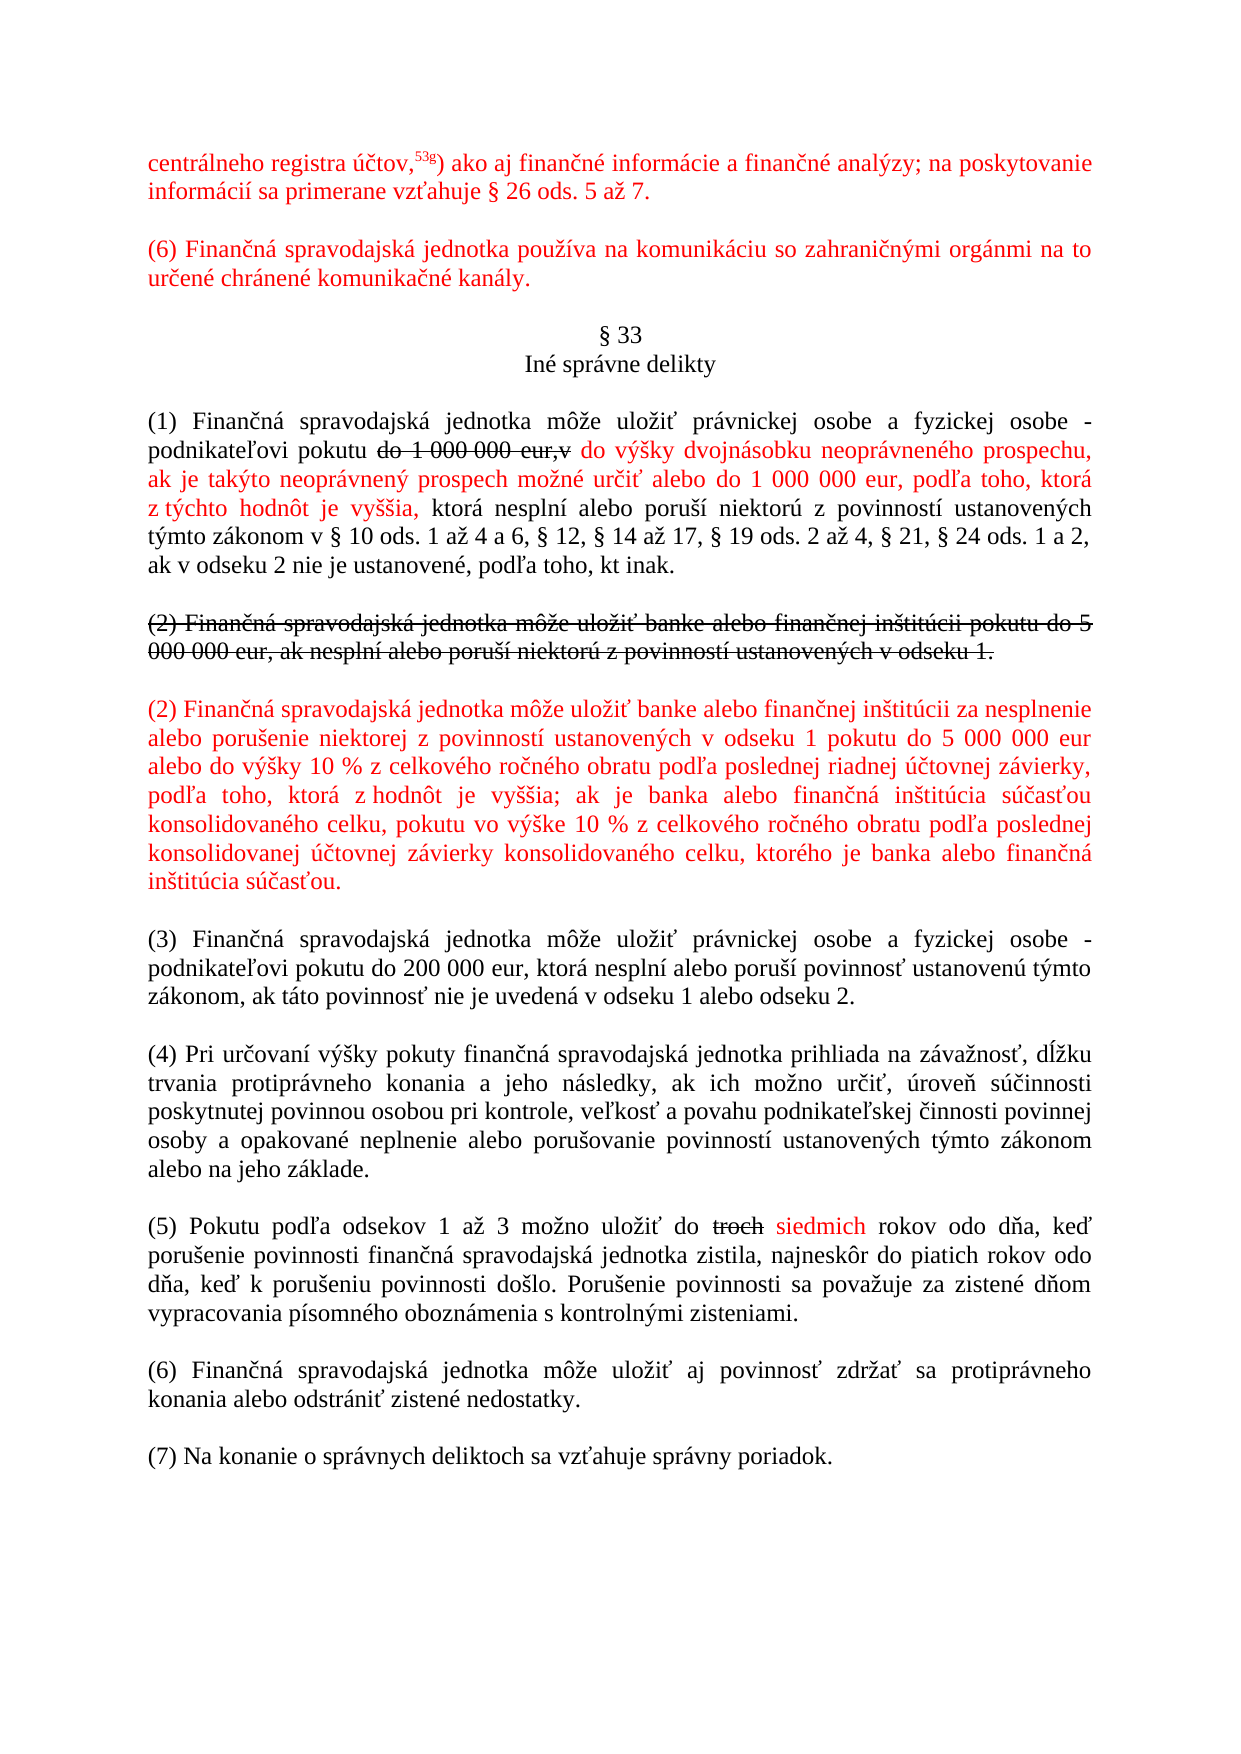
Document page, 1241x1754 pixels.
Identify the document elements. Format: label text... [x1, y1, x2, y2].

text (1) Finančná spravodajská jednotka môže uložiť právnickej osobe a fyzickej osobe - podnikateľovi pokutu do 1 000 000 eur,v do výšky dvojnásobku neoprávneného prospechu, ak je takýto neoprávnený prospech možné určiť alebo do 1 000 000 eur, podľa toho, ktorá z týchto hodnôt je vyššia, ktorá nesplní alebo poruší niektorú z povinností ustanovených týmto zákonom v § 10 ods. 1 až 4 a 6, § 12, § 14 až 17, § 19 ods. 2 až 4, § 21, § 24 ods. 1 a 2, ak v odseku 2 nie je ustanovené, podľa toho, kt inak. [148, 406, 1093, 579]
text § 33 [148, 320, 1093, 349]
text (6) Finančná spravodajská jednotka používa na komunikáciu so zahraničnými orgánmi na to určené chránené komunikačné kanály. [148, 234, 1093, 291]
text (5) Pokutu podľa odsekov 1 až 3 možno uložiť do troch siedmich rokov odo dňa, keď porušenie povinnosti finančná spravodajská jednotka zistila, najneskôr do piatich rokov odo dňa, keď k porušeniu povinnosti došlo. Porušenie povinnosti sa považuje za zistené dňom vypracovania písomného oboznámenia s kontrolnými zisteniami. [148, 1211, 1093, 1326]
text (2) Finančná spravodajská jednotka môže uložiť banke alebo finančnej inštitúcii pokutu do 5 000 000 eur, ak nesplní alebo poruší niektorú z povinností ustanovených v odseku 1. [148, 608, 1093, 623]
text (7) Na konanie o správnych deliktoch sa vzťahuje správny poriadok. [148, 1441, 1093, 1470]
text (3) Finančná spravodajská jednotka môže uložiť právnickej osobe a fyzickej osobe - podnikateľovi pokutu do 200 000 eur, ktorá nesplní alebo poruší povinnosť ustanovenú týmto zákonom, ak táto povinnosť nie je uvedená v odseku 1 alebo odseku 2. [148, 924, 1093, 1010]
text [148, 148, 1093, 205]
text (4) Pri určovaní výšky pokuty finančná spravodajská jednotka prihliada na závažnosť, dĺžku trvania protiprávneho konania a jeho následky, ak ich možno určiť, úroveň súčinnosti poskytnutej povinnou osobou pri kontrole, veľkosť a povahu podnikateľskej činnosti povinnej osoby a opakované neplnenie alebo porušovanie povinností ustanovených týmto zákonom alebo na jeho základe. [148, 1039, 1093, 1183]
text (2) Finančná spravodajská jednotka môže uložiť banke alebo finančnej inštitúcii pokutu do 5 000 000 eur, ak nesplní alebo poruší niektorú z povinností ustanovených v odseku 1. [148, 625, 1093, 665]
text (2) Finančná spravodajská jednotka môže uložiť banke alebo finančnej inštitúcii za nesplnenie alebo porušenie niektorej z povinností ustanovených v odseku 1 pokutu do 5 000 000 eur alebo do výšky 10 % z celkového ročného obratu podľa poslednej riadnej účtovnej závierky, podľa toho, ktorá z hodnôt je vyššia; ak je banka alebo finančná inštitúcia súčasťou konsolidovaného celku, pokutu vo výške 10 % z celkového ročného obratu podľa poslednej konsolidovanej účtovnej závierky konsolidovaného celku, ktorého je banka alebo finančná inštitúcia súčasťou. [148, 694, 1093, 895]
text Iné správne delikty [148, 349, 1093, 378]
text (6) Finančná spravodajská jednotka môže uložiť aj povinnosť zdržať sa protiprávneho konania alebo odstrániť zistené nedostatky. [148, 1355, 1093, 1413]
